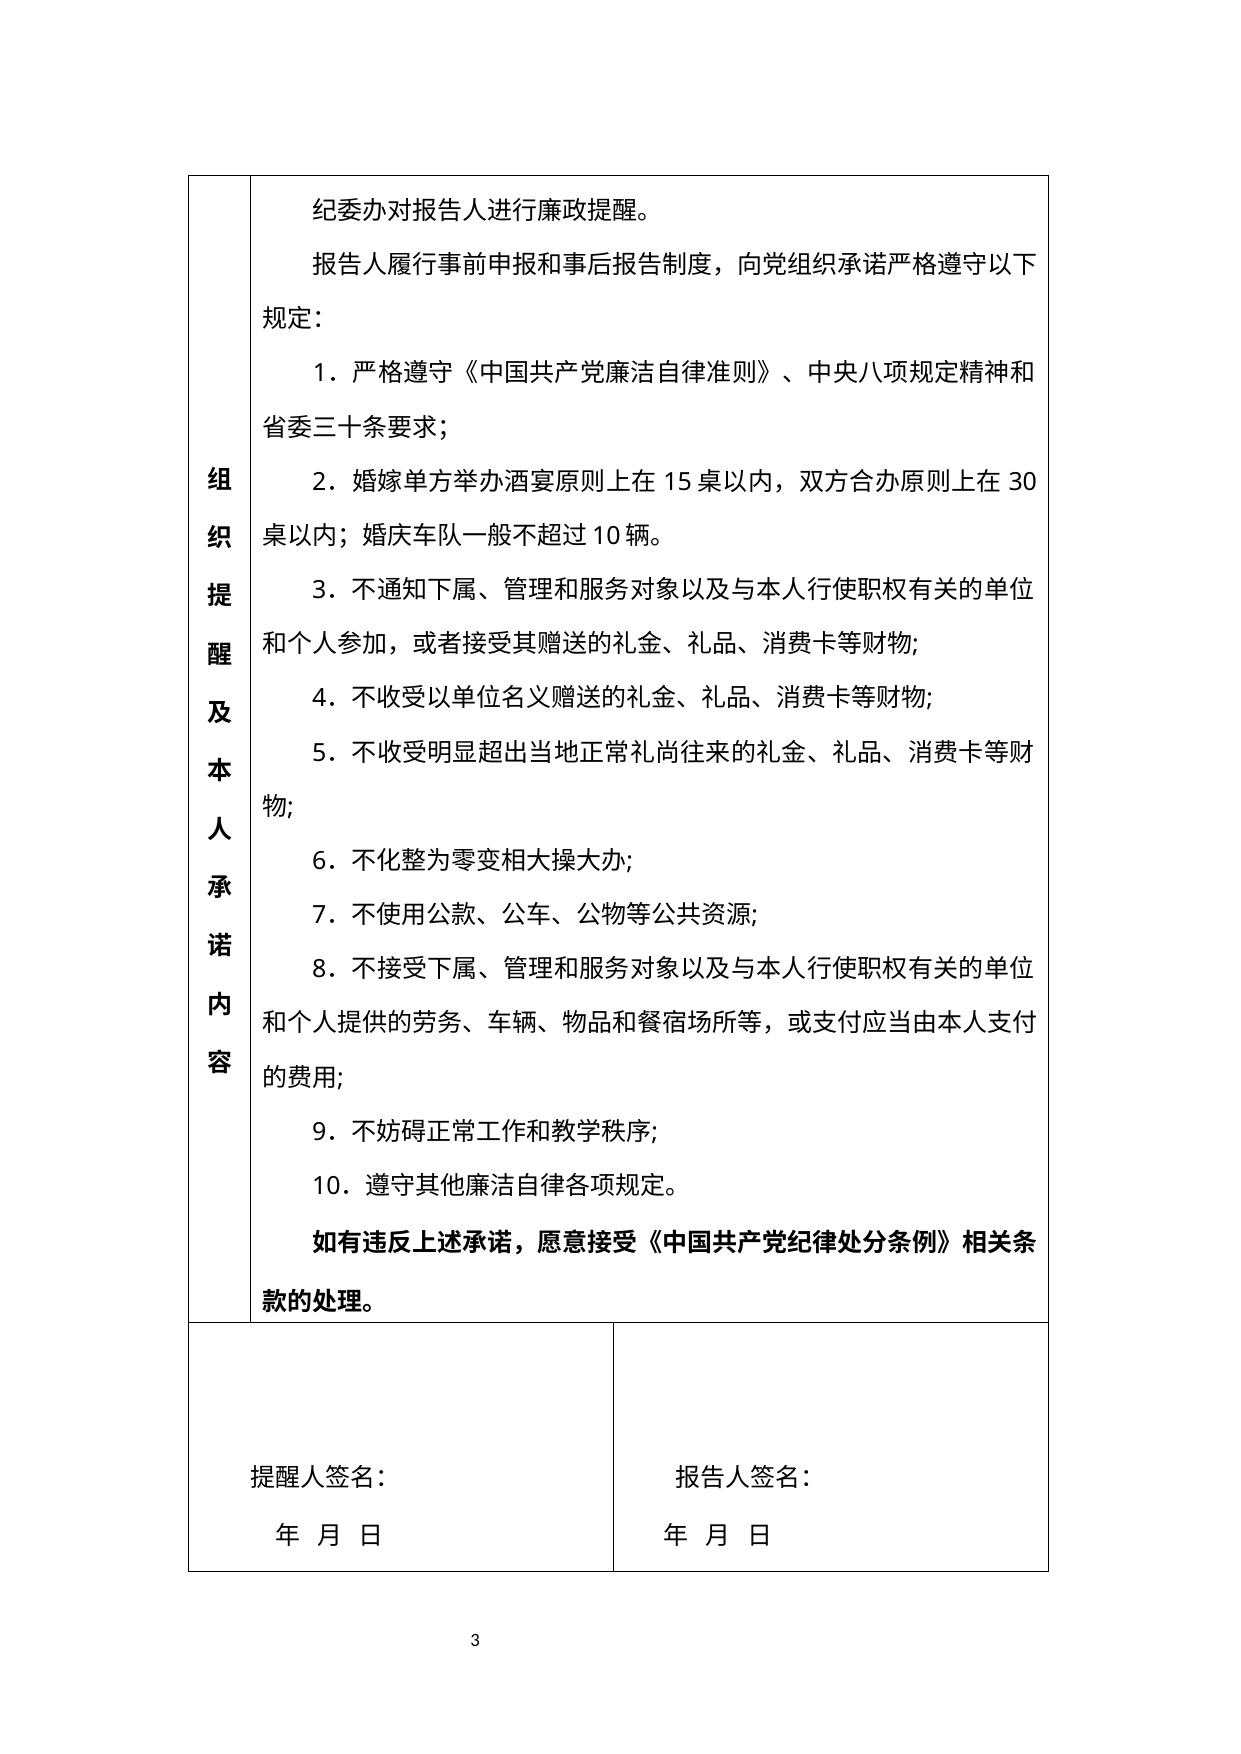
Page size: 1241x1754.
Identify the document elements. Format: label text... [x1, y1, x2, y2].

table_cell 提醒人签名： 年 月 日 [189, 1323, 613, 1571]
table_header 组织 提 醒 及 本 人 承 诺 内 容 [189, 176, 250, 1322]
table_header 纪委办对报告人进行廉政提醒。 报告人履行事前申报和事后报告制度，向党组织承诺严格遵守以下规定： 1．严格遵守《中国共产党廉洁自律准则》、中央八项规定精神和省委三十条要求； 2．婚嫁单方举办酒宴原则上在15桌以内，双方合办原则上在30桌以内；婚庆车队一般不超过10辆。 3．不通知下属、管理和服务对象以及与本人行使职权有关的单位和个人参加，或者接受其赠送的礼金、礼品、消费卡等财物; 4．不收受以单位名义赠送的礼金、礼品、消费卡等财物; 5．不收受明显超出当地正常礼尚往来的礼金、礼品、消费卡等财物; 6．不化整为零变相大操大办; 7．不使用公款、公车、公物等公共资源; 8．不接受下属、管理和服务对象以及与本人行使职权有关的单位和个人提供的劳务、车辆、物品和餐宿场所等，或支付应当由本人支付的费用; 9．不妨碍正常工作和教学秩序; 10．遵守其他廉洁自律各项规定。 如有违反上述承诺，愿意接受《中国共产党纪律处分条例》相关条款的处理。 [251, 176, 1048, 1322]
table_cell 报告人签名： 年 月 日 [614, 1323, 1048, 1571]
